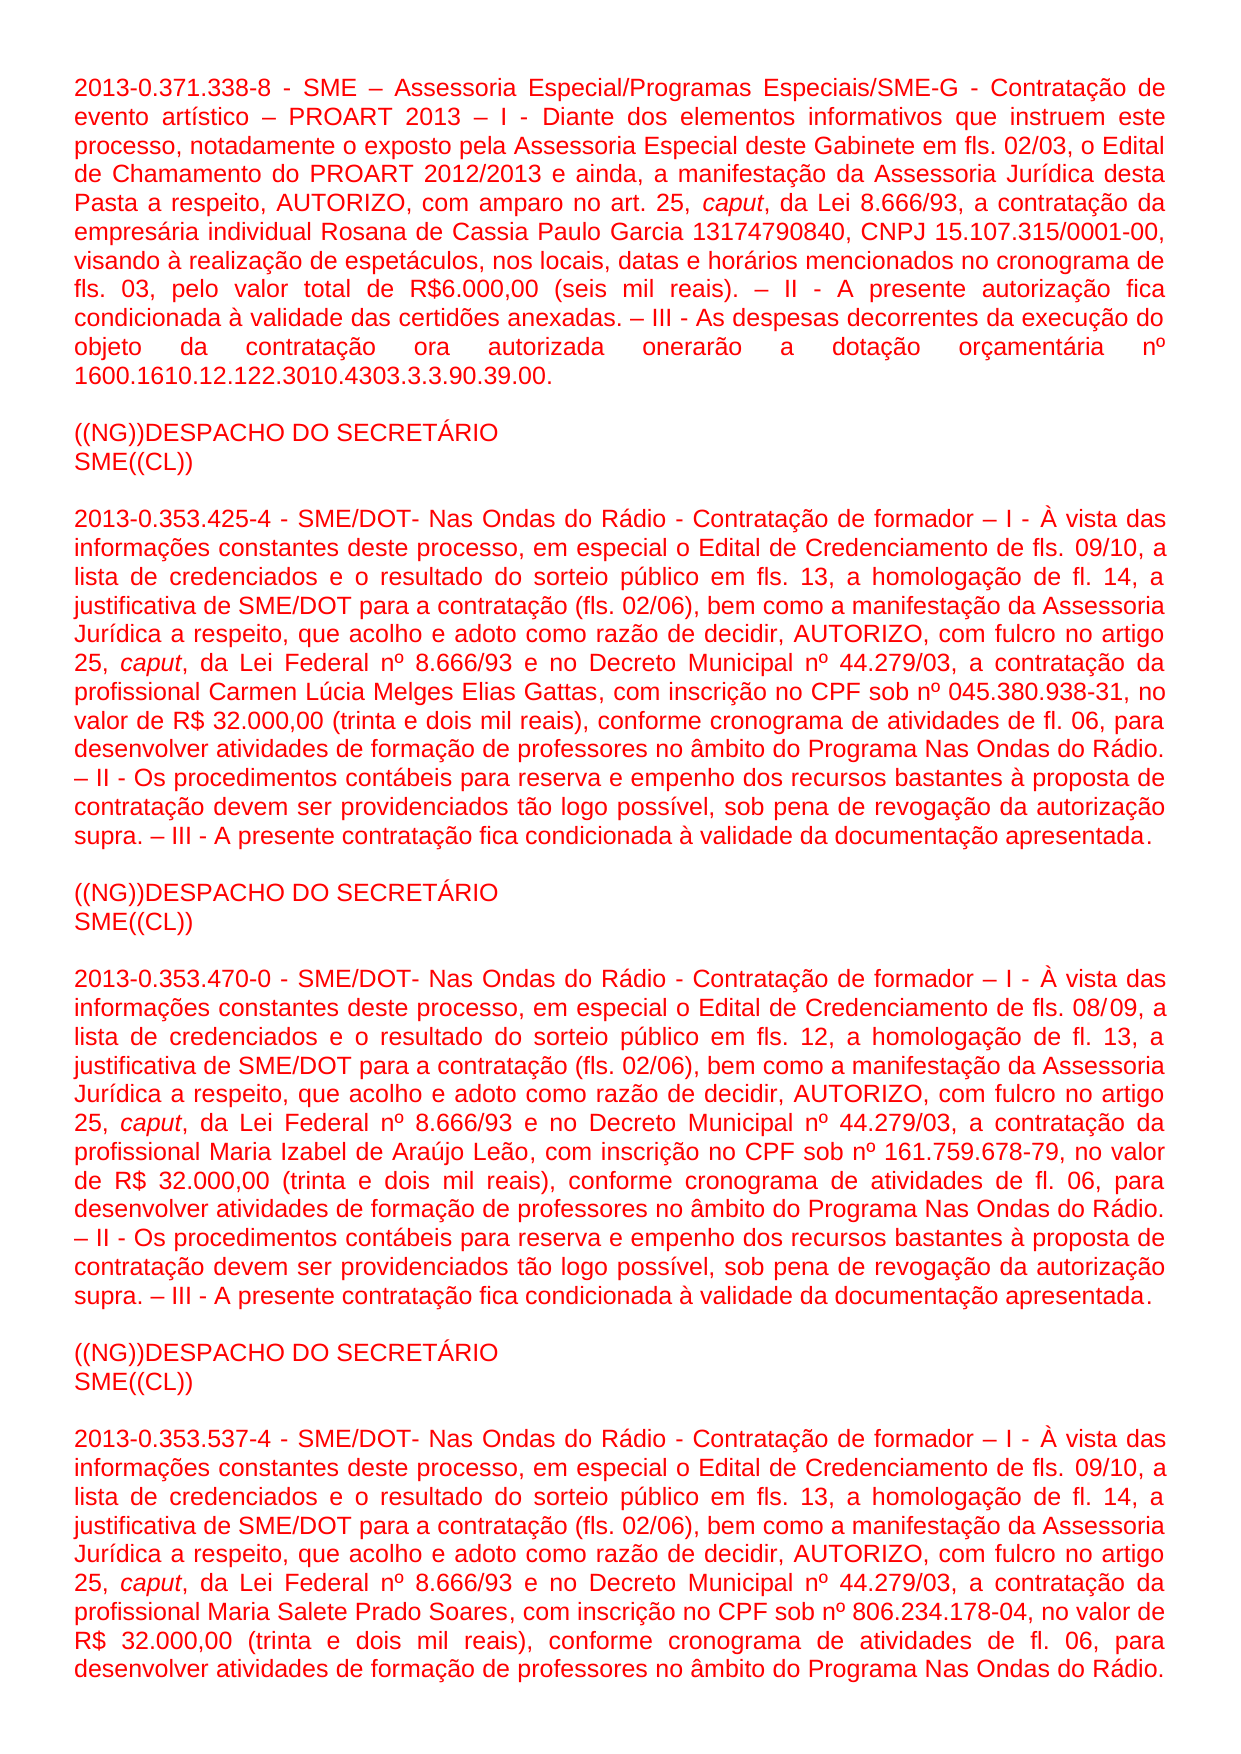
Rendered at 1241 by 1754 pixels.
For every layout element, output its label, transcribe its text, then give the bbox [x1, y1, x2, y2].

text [74, 1424, 1167, 1683]
text SME((CL)) [74, 1367, 1167, 1396]
text ((NG))DESPACHO DO SECRETÁRIO [74, 418, 1167, 447]
text 2013-0.371.338-8 - SME – Assessoria Especial/Programas Especiais/SME-G - Contratação de evento artístico – PROART 2013 – I - Diante dos elementos informativos que instruem este processo, notadamente o exposto pela Assessoria Especial deste Gabinete em fls. 02/03, o Edital de Chamamento do PROART 2012/2013 e ainda, a manifestação da Assessoria Jurídica desta Pasta a respeito, AUTORIZO, com amparo no art. 25, caput, da Lei 8.666/93, a contratação da empresária individual Rosana de Cassia Paulo Garcia 13174790840, CNPJ 15.107.315/0001-00, visando à realização de espetáculos, nos locais, datas e horários mencionados no cronograma de fls. 03, pelo valor total de R$6.000,00 (seis mil reais). – II - A presente autorização fica condicionada à validade das certidões anexadas. – III - As despesas decorrentes da execução do objeto da contratação ora autorizada onerarão a dotação orçamentária nº 1600.1610.12.122.3010.4303.3.3.90.39.00. [74, 73, 1167, 389]
text SME((CL)) [74, 907, 1167, 936]
text SME((CL)) [74, 447, 1167, 476]
text 2013-0.353.470-0 - SME/DOT- Nas Ondas do Rádio - Contratação de formador – I - À vista das informações constantes deste processo, em especial o Edital de Credenciamento de fls. 08/09, a lista de credenciados e o resultado do sorteio público em fls. 12, a homologação de fl. 13, a justificativa de SME/DOT para a contratação (fls. 02/06), bem como a manifestação da Assessoria Jurídica a respeito, que acolho e adoto como razão de decidir, AUTORIZO, com fulcro no artigo 25, caput, da Lei Federal nº 8.666/93 e no Decreto Municipal nº 44.279/03, a contratação da profissional Maria Izabel de Araújo Leão, com inscrição no CPF sob nº 161.759.678-79, no valor de R$ 32.000,00 (trinta e dois mil reais), conforme cronograma de atividades de fl. 06, para desenvolver atividades de formação de professores no âmbito do Programa Nas Ondas do Rádio. – II - Os procedimentos contábeis para reserva e empenho dos recursos bastantes à proposta de contratação devem ser providenciados tão logo possível, sob pena de revogação da autorização supra. – III - A presente contratação fica condicionada à validade da documentação apresentada. [74, 964, 1167, 1309]
text ((NG))DESPACHO DO SECRETÁRIO [74, 1338, 1167, 1367]
text 2013-0.353.425-4 - SME/DOT- Nas Ondas do Rádio - Contratação de formador – I - À vista das informações constantes deste processo, em especial o Edital de Credenciamento de fls. 09/10, a lista de credenciados e o resultado do sorteio público em fls. 13, a homologação de fl. 14, a justificativa de SME/DOT para a contratação (fls. 02/06), bem como a manifestação da Assessoria Jurídica a respeito, que acolho e adoto como razão de decidir, AUTORIZO, com fulcro no artigo 25, caput, da Lei Federal nº 8.666/93 e no Decreto Municipal nº 44.279/03, a contratação da profissional Carmen Lúcia Melges Elias Gattas, com inscrição no CPF sob nº 045.380.938-31, no valor de R$ 32.000,00 (trinta e dois mil reais), conforme cronograma de atividades de fl. 06, para desenvolver atividades de formação de professores no âmbito do Programa Nas Ondas do Rádio. – II - Os procedimentos contábeis para reserva e empenho dos recursos bastantes à proposta de contratação devem ser providenciados tão logo possível, sob pena de revogação da autorização supra. – III - A presente contratação fica condicionada à validade da documentação apresentada. [74, 504, 1167, 849]
text ((NG))DESPACHO DO SECRETÁRIO [74, 878, 1167, 907]
